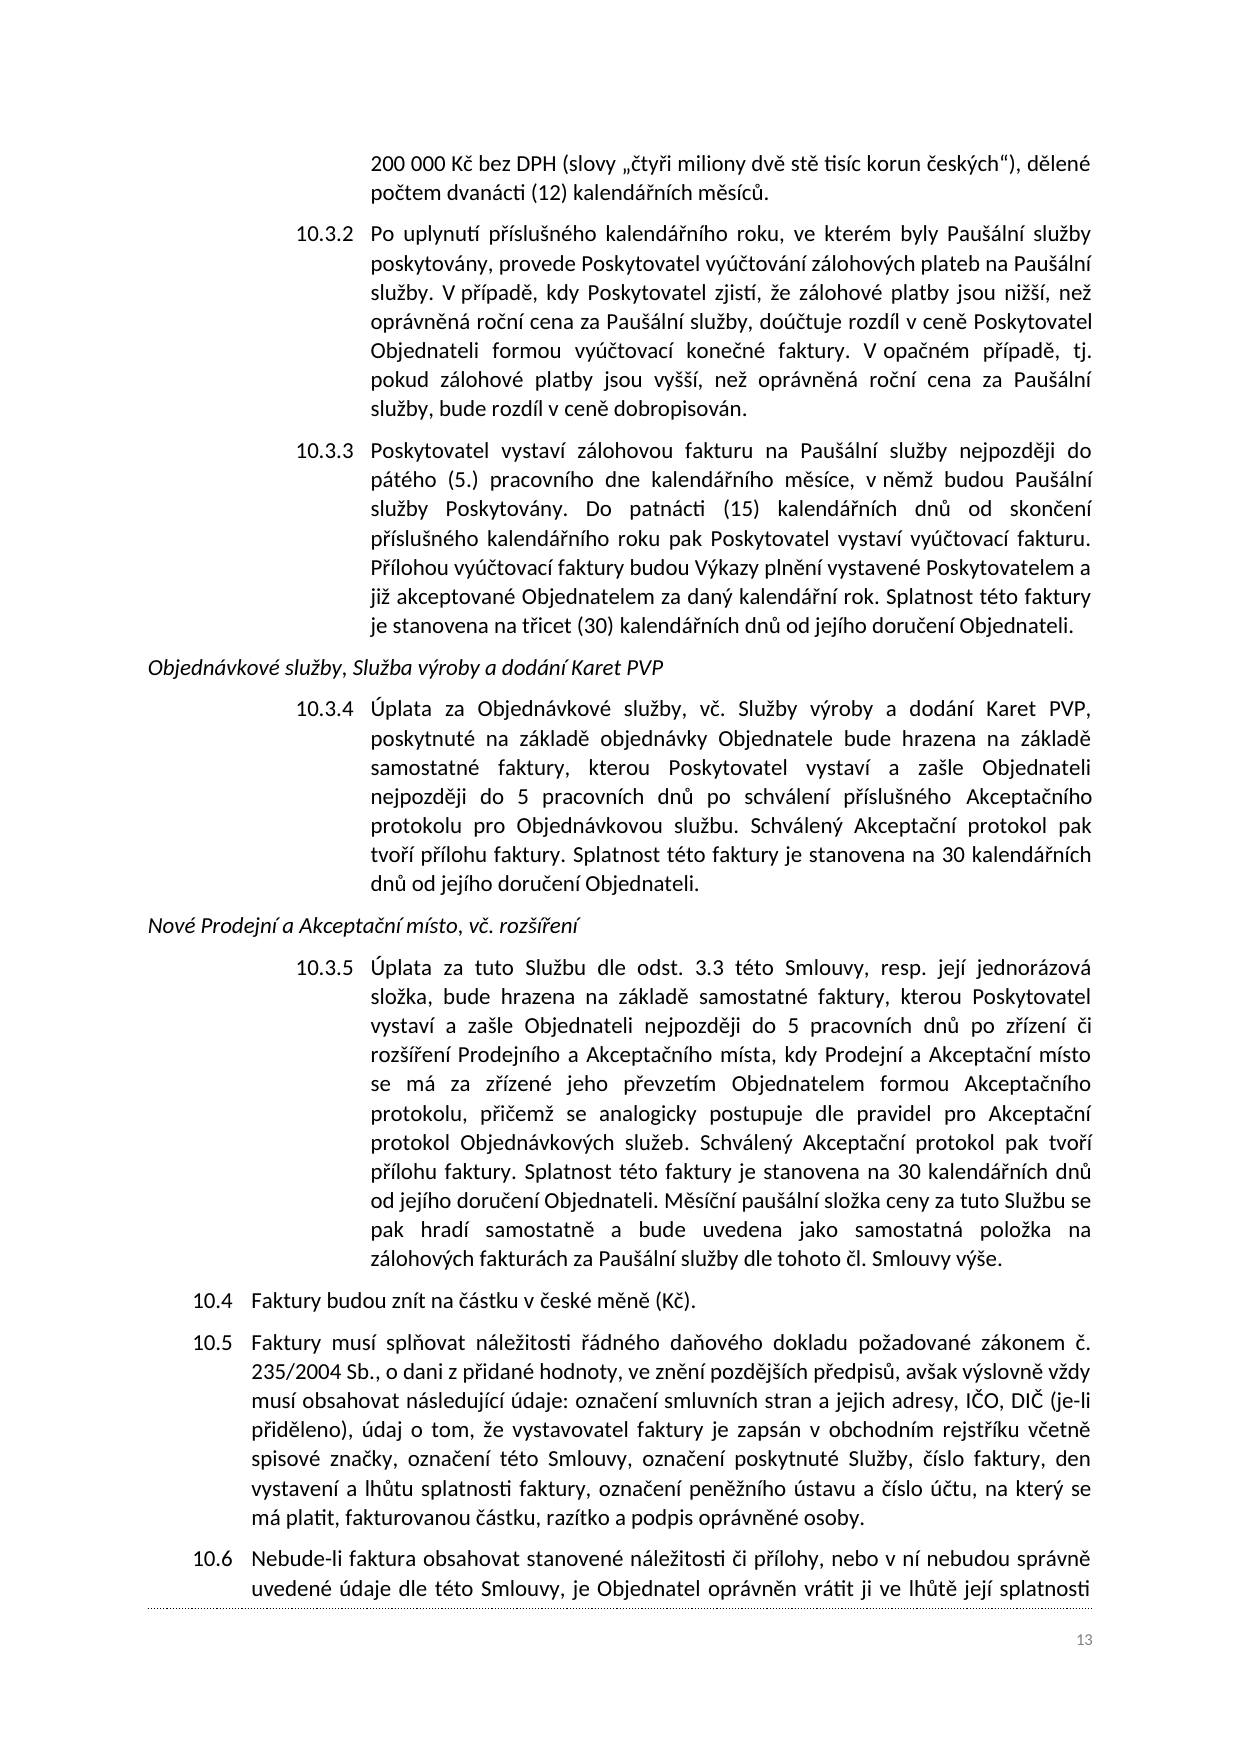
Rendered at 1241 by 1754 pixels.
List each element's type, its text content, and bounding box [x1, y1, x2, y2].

list Poskytovatel vystaví zálohovou fakturu na Paušální služby nejpozději do pátého (5.) pracovního dne kalendářního měsíce, v němž budou Paušální služby Poskytovány. Do patnácti (15) kalendářních dnů od skončení příslušného kalendářního roku pak Poskytovatel vystaví vyúčtovací fakturu. Přílohou vyúčtovací faktury budou Výkazy plnění vystavené Poskytovatelem a již akceptované Objednatelem za daný kalendářní rok. Splatnost této faktury je stanovena na třicet (30) kalendářních dnů od jejího doručení Objednateli. [295, 435, 1092, 639]
list Po uplynutí příslušného kalendářního roku, ve kterém byly Paušální služby poskytovány, provede Poskytovatel vyúčtování zálohových plateb na Paušální služby. V případě, kdy Poskytovatel zjistí, že zálohové platby jsou nižší, než oprávněná roční cena za Paušální služby, doúčtuje rozdíl v ceně Poskytovatel Objednateli formou vyúčtovací konečné faktury. V opačném případě, tj. pokud zálohové platby jsou vyšší, než oprávněná roční cena za Paušální služby, bude rozdíl v ceně dobropisován. [295, 218, 1092, 423]
list Úplata za tuto Službu dle odst. 3.3 této Smlouvy, resp. její jednorázová složka, bude hrazena na základě samostatné faktury, kterou Poskytovatel vystaví a zašle Objednateli nejpozději do 5 pracovních dnů po zřízení či rozšíření Prodejního a Akceptačního místa, kdy Prodejní a Akceptační místo se má za zřízené jeho převzetím Objednatelem formou Akceptačního protokolu, přičemž se analogicky postupuje dle pravidel pro Akceptační protokol Objednávkových služeb. Schválený Akceptační protokol pak tvoří přílohu faktury. Splatnost této faktury je stanovena na 30 kalendářních dnů od jejího doručení Objednateli. Měsíční paušální složka ceny za tuto Službu se pak hradí samostatně a bude uvedena jako samostatná položka na zálohových fakturách za Paušální služby dle tohoto čl. Smlouvy výše. [295, 952, 1092, 1273]
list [192, 1543, 1092, 1602]
list Objednávkové služby, Služba výroby a dodání Karet PVP [148, 652, 1092, 681]
list Nové Prodejní a Akceptační místo, vč. rozšíření [148, 910, 1092, 939]
list Faktury budou znít na částku v české měně (Kč). [192, 1285, 1092, 1314]
list Faktury musí splňovat náležitosti řádného daňového dokladu požadované zákonem č. 235/2004 Sb., o dani z přidané hodnoty, ve znění pozdějších předpisů, avšak výslovně vždy musí obsahovat následující údaje: označení smluvních stran a jejich adresy, IČO, DIČ (je-li přiděleno), údaj o tom, že vystavovatel faktury je zapsán v obchodním rejstříku včetně spisové značky, označení této Smlouvy, označení poskytnuté Služby, číslo faktury, den vystavení a lhůtu splatnosti faktury, označení peněžního ústavu a číslo účtu, na který se má platit, fakturovanou částku, razítko a podpis oprávněné osoby. [192, 1327, 1092, 1531]
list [295, 148, 1092, 206]
list Úplata za Objednávkové služby, vč. Služby výroby a dodání Karet PVP, poskytnuté na základě objednávky Objednatele bude hrazena na základě samostatné faktury, kterou Poskytovatel vystaví a zašle Objednateli nejpozději do 5 pracovních dnů po schválení příslušného Akceptačního protokolu pro Objednávkovou službu. Schválený Akceptační protokol pak tvoří přílohu faktury. Splatnost této faktury je stanovena na 30 kalendářních dnů od jejího doručení Objednateli. [295, 693, 1092, 898]
